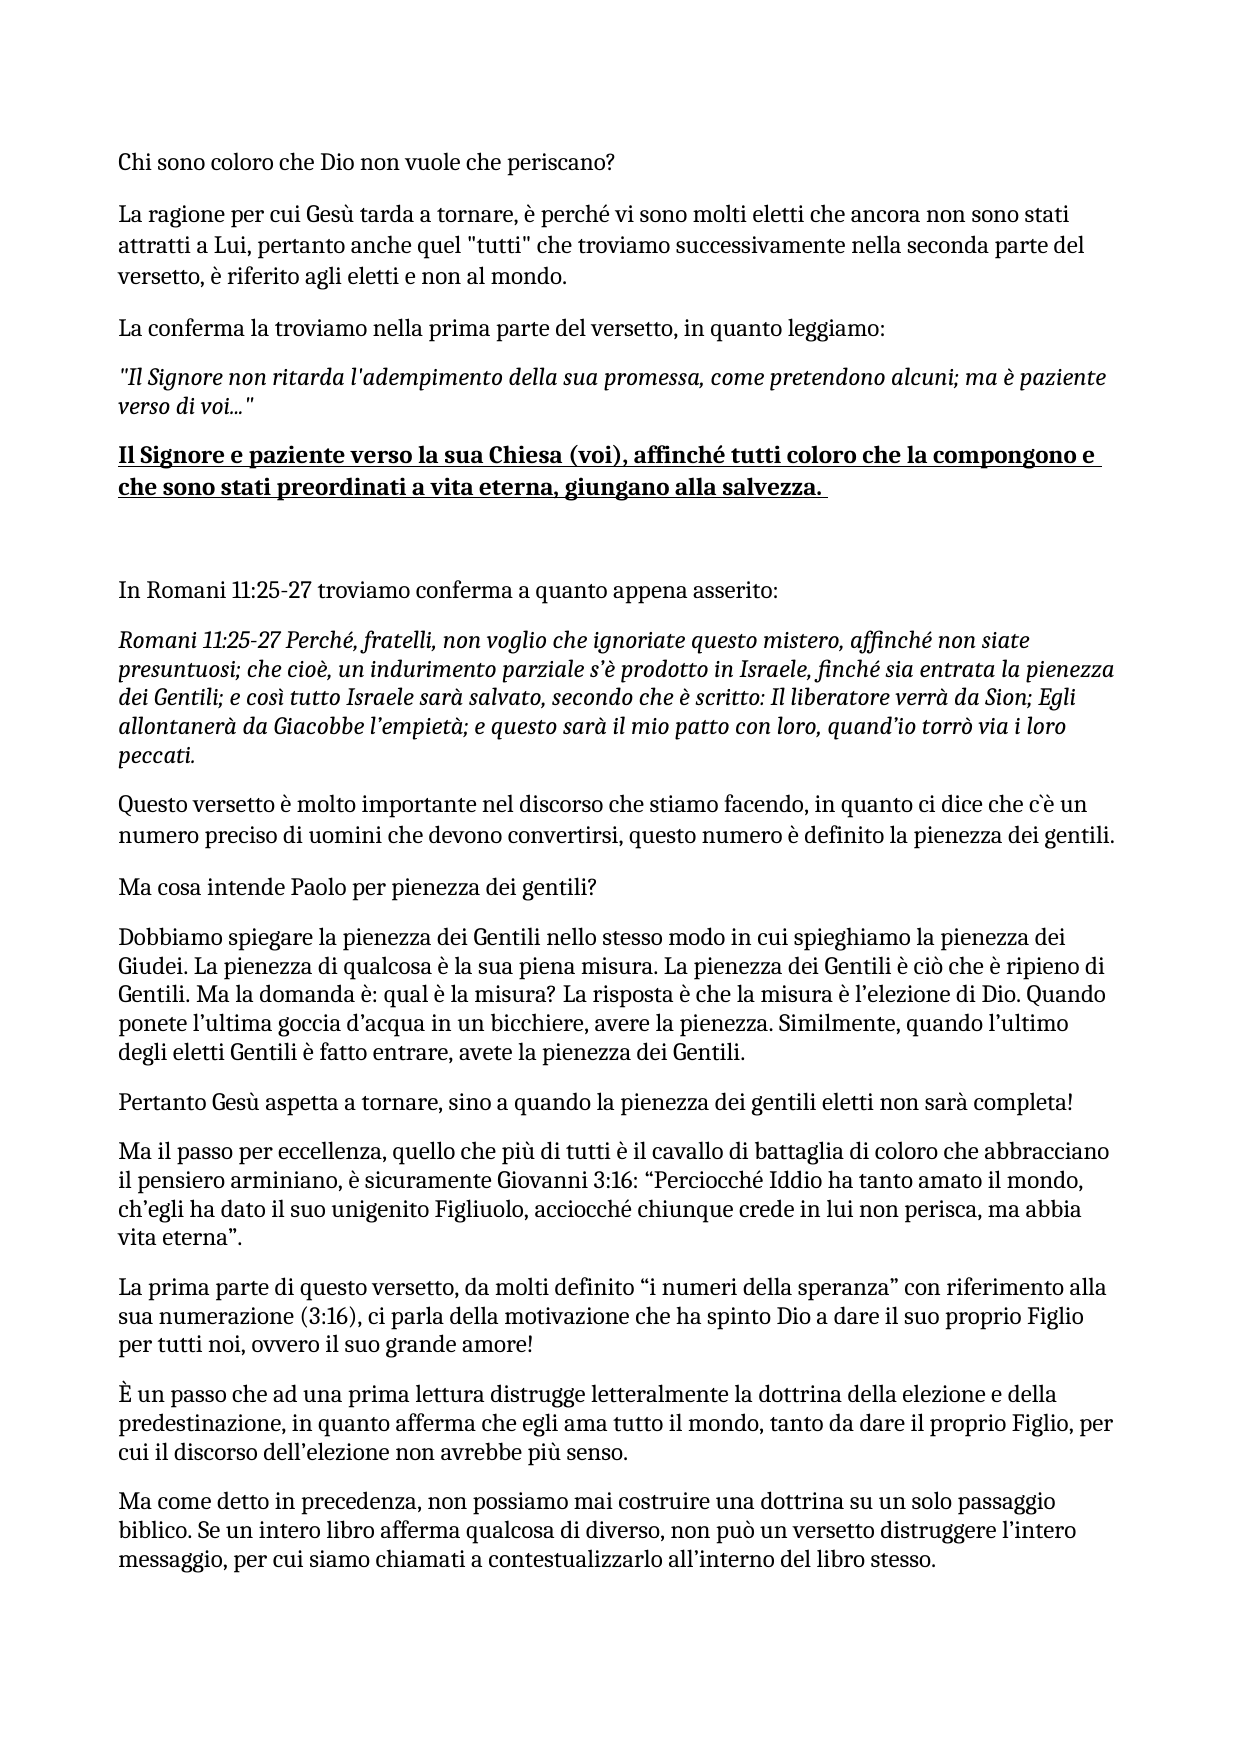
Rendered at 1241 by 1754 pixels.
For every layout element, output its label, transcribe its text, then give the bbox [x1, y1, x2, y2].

text Ma il passo per eccellenza, quello che più di tutti è il cavallo di battaglia di coloro che abbracciano il pensiero arminiano, è sicuramente Giovanni 3:16: “Perciocché Iddio ha tanto amato il mondo, ch’egli ha dato il suo unigenito Figliuolo, acciocché chiunque crede in lui non perisca, ma abbia vita eterna”. [118, 1137, 1122, 1252]
text "Il Signore non ritarda l'adempimento della sua promessa, come pretendono alcuni; ma è paziente verso di voi..." [118, 363, 1122, 421]
text Questo versetto è molto importante nel discorso che stiamo facendo, in quanto ci dice che c`è un numero preciso di uomini che devono convertirsi, questo numero è definito la pienezza dei gentili. [118, 790, 1122, 850]
text Dobbiamo spiegare la pienezza dei Gentili nello stesso modo in cui spieghiamo la pienezza dei Giudei. La pienezza di qualcosa è la sua piena misura. La pienezza dei Gentili è ciò che è ripieno di Gentili. Ma la domanda è: qual è la misura? La risposta è che la misura è l’elezione di Dio. Quando ponete l’ultima goccia d’acqua in un bicchiere, avere la pienezza. Similmente, quando l’ultimo degli eletti Gentili è fatto entrare, avete la pienezza dei Gentili. [118, 923, 1122, 1067]
text In Romani 11:25-27 troviamo conferma a quanto appena asserito: [118, 576, 1122, 605]
text La prima parte di questo versetto, da molti definito “i numeri della speranza” con riferimento alla sua numerazione (3:16), ci parla della motivazione che ha spinto Dio a dare il suo proprio Figlio per tutti noi, ovvero il suo grande amore! [118, 1273, 1122, 1359]
text Pertanto Gesù aspetta a tornare, sino a quando la pienezza dei gentili eletti non sarà completa! [118, 1087, 1122, 1116]
text Ma cosa intende Paolo per pienezza dei gentili? [118, 873, 1122, 902]
text È un passo che ad una prima lettura distrugge letteralmente la dottrina della elezione e della predestinazione, in quanto afferma che egli ama tutto il mondo, tanto da dare il proprio Figlio, per cui il discorso dell’elezione non avrebbe più senso. [118, 1380, 1122, 1466]
text Romani 11:25-27 Perché, fratelli, non voglio che ignoriate questo mistero, affinché non siate presuntuosi; che cioè, un indurimento parziale s’è prodotto in Israele, finché sia entrata la pienezza dei Gentili; e così tutto Israele sarà salvato, secondo che è scritto: Il liberatore verrà da Sion; Egli allontanerà da Giacobbe l’empietà; e questo sarà il mio patto con loro, quand’io torrò via i loro peccati. [118, 626, 1122, 769]
text Il Signore e paziente verso la sua Chiesa (voi), affinché tutti coloro che la compongono e che sono stati preordinati a vita eterna, giungano alla salvezza. [118, 441, 1122, 501]
text La ragione per cui Gesù tarda a tornare, è perché vi sono molti eletti che ancora non sono stati attratti a Lui, pertanto anche quel "tutti" che troviamo successivamente nella seconda parte del versetto, è riferito agli eletti e non al mondo. [118, 199, 1122, 290]
text Chi sono coloro che Dio non vuole che periscano? [118, 148, 1122, 176]
text La conferma la troviamo nella prima parte del versetto, in quanto leggiamo: [118, 313, 1122, 342]
text Ma come detto in precedenza, non possiamo mai costruire una dottrina su un solo passaggio biblico. Se un intero libro afferma qualcosa di diverso, non può un versetto distruggere l’intero messaggio, per cui siamo chiamati a contestualizzarlo all’interno del libro stesso. [118, 1487, 1122, 1573]
